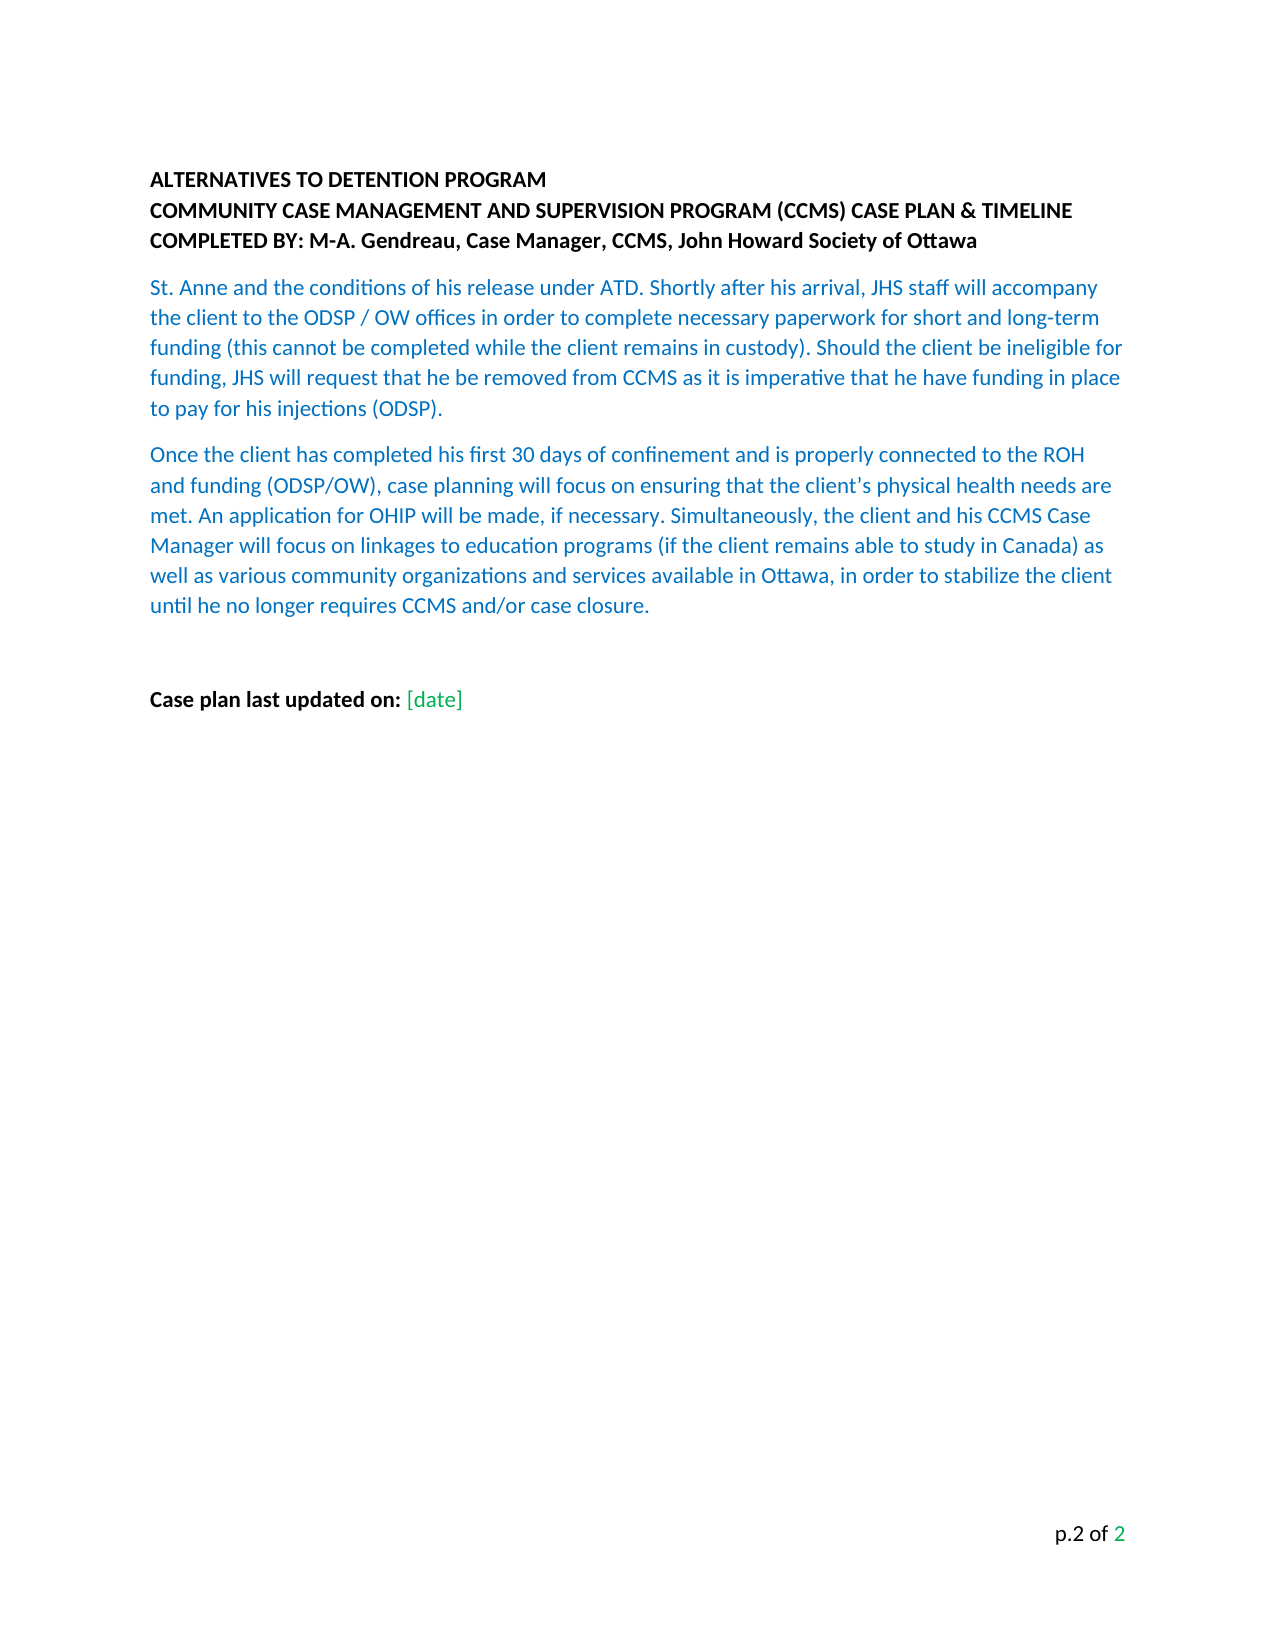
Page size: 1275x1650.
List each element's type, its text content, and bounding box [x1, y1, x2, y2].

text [150, 273, 1125, 422]
text Case plan last updated on: [date] [150, 685, 1125, 713]
text Once the client has completed his first 30 days of confinement and is properly connected to the ROH and funding (ODSP/OW), case planning will focus on ensuring that the client’s physical health needs are met. An application for OHIP will be made, if necessary. Simultaneously, the client and his CCMS Case Manager will focus on linkages to education programs (if the client remains able to study in Canada) as well as various community organizations and services available in Ottawa, in order to stabilize the client until he no longer requires CCMS and/or case closure. [150, 441, 1125, 619]
